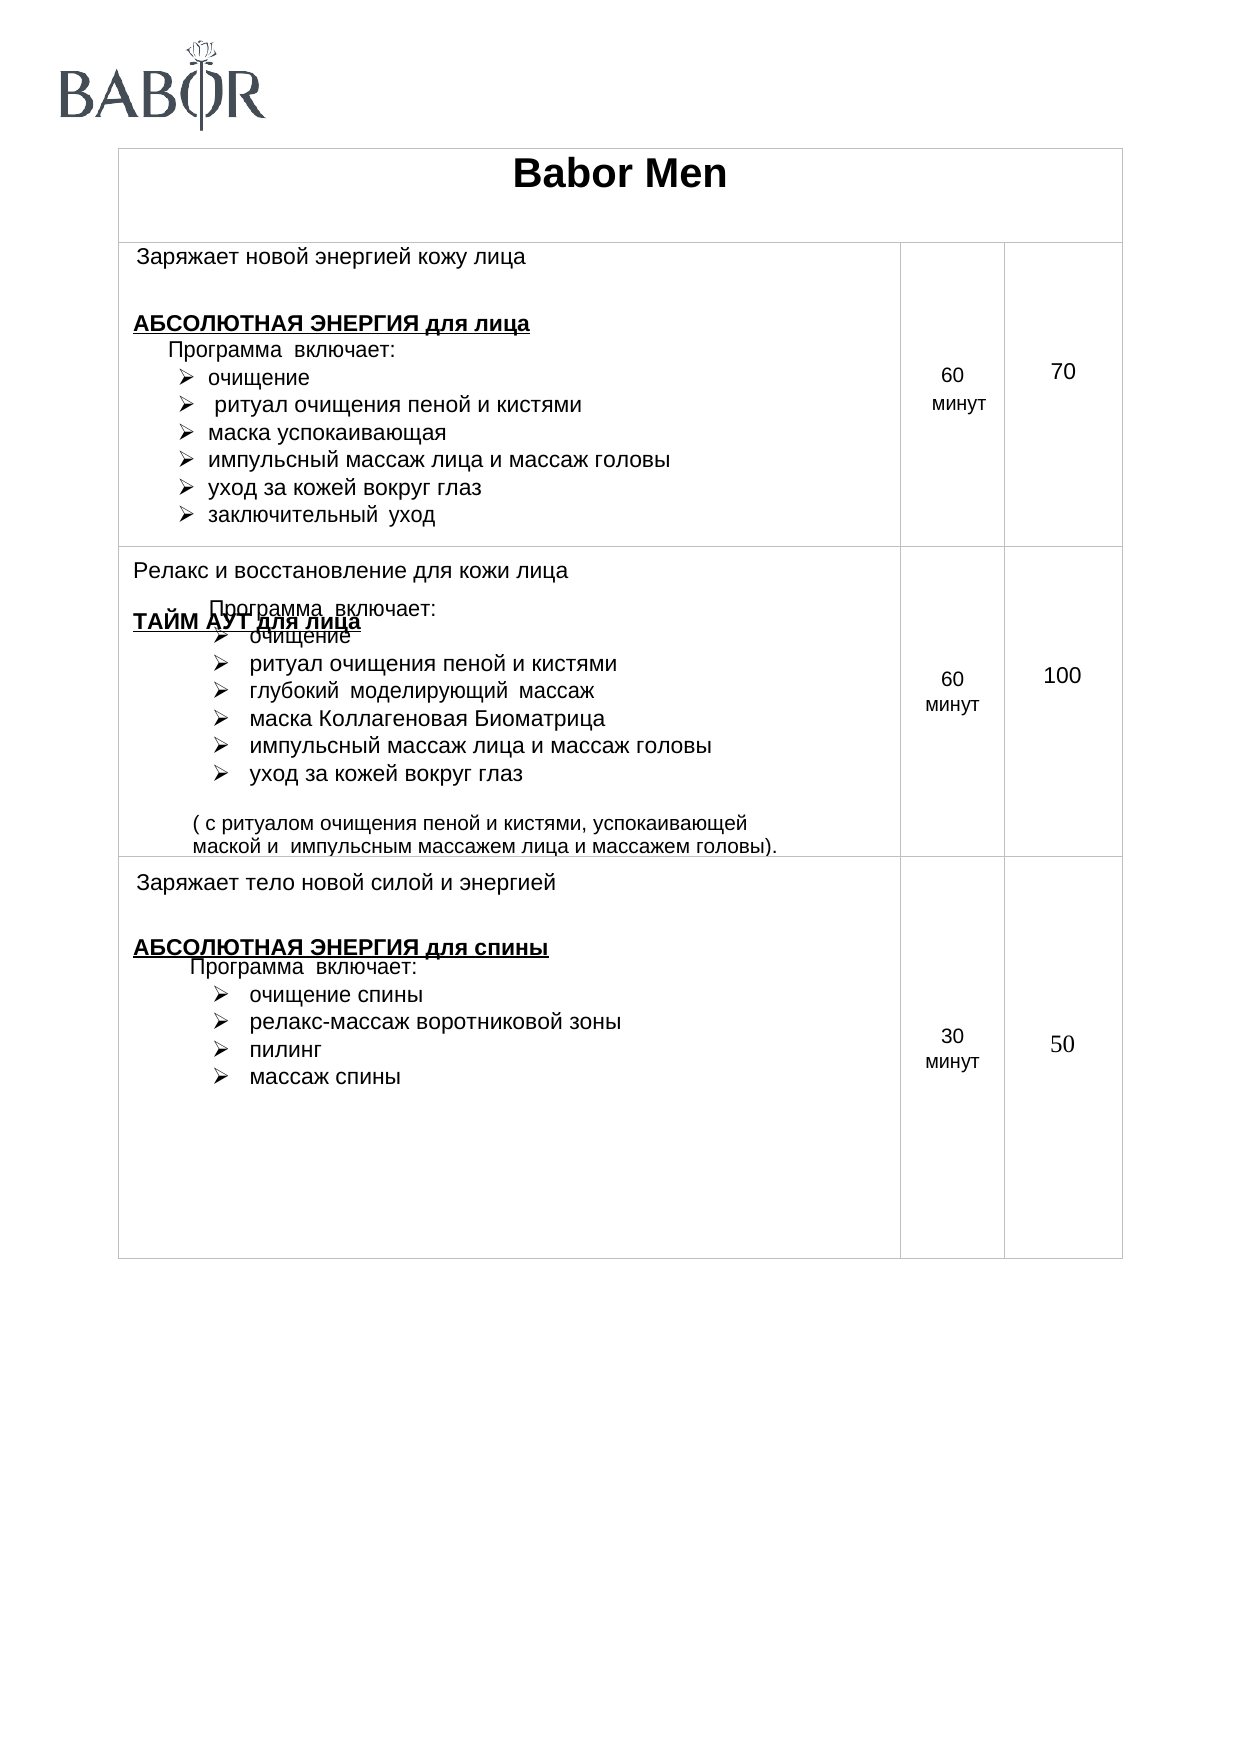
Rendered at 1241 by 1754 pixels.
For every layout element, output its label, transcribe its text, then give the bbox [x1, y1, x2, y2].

text АБСОЛЮТНАЯ ЭНЕРГИЯ для спины [133, 933, 1226, 960]
text ТАЙМ АУТ для лица [133, 608, 1226, 634]
list ритуал очищения пеной и кистями [177, 391, 1226, 417]
list импульсный массаж лица и массаж головы [177, 446, 1226, 472]
text Релакс и восстановление для кожи лица [133, 557, 1226, 583]
list очищение [177, 363, 1226, 390]
list уход за кожей вокруг глаз [177, 473, 1226, 500]
text Программа включает: [144, 336, 1226, 362]
text АБСОЛЮТНАЯ ЭНЕРГИЯ для лица [133, 310, 1226, 336]
list маска успокаивающая [177, 418, 1226, 445]
picture [58, 39, 268, 132]
list заключительный уход [177, 501, 1240, 527]
